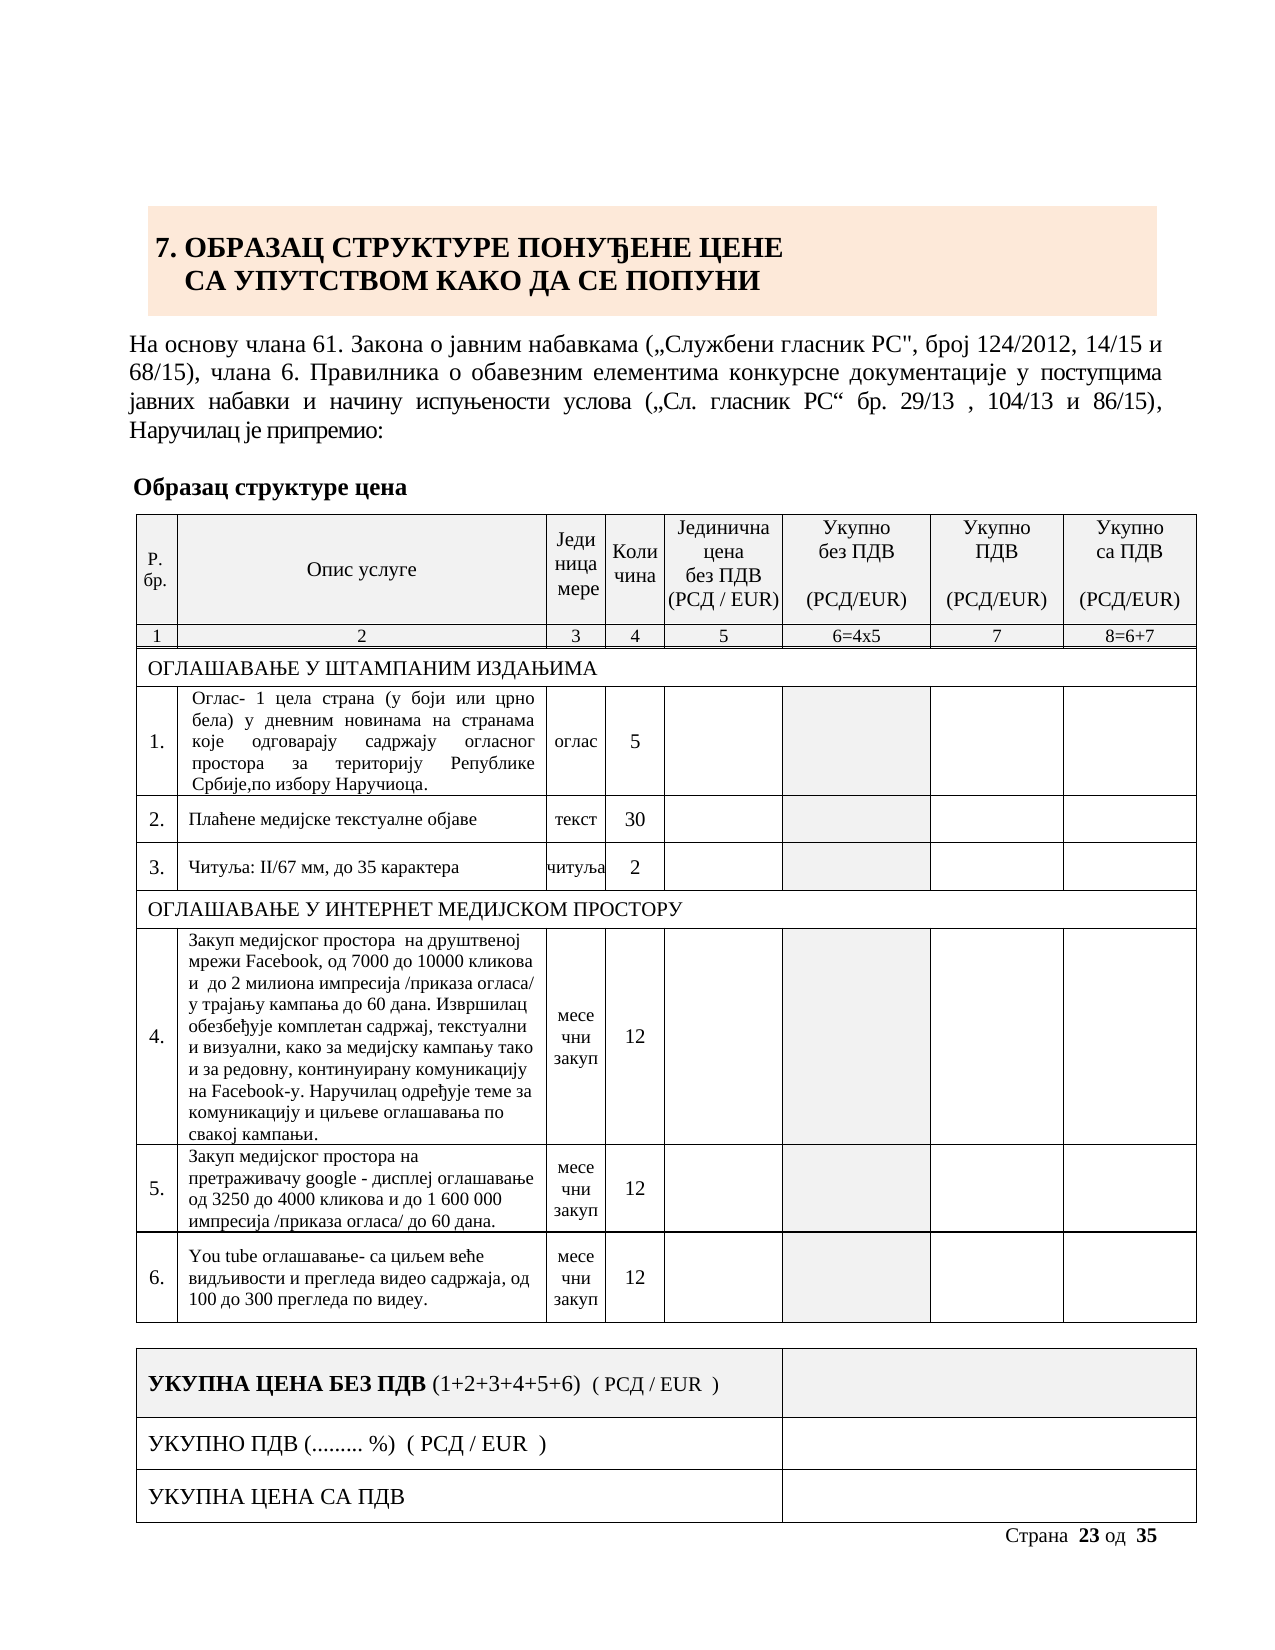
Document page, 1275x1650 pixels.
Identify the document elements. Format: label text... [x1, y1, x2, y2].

table_cell 1 [137, 625, 177, 646]
table_cell [931, 796, 1063, 842]
table_cell [665, 1233, 782, 1322]
table_cell 7 [931, 625, 1063, 646]
table_cell [783, 1145, 930, 1231]
table_cell месе чни закуп [547, 1145, 605, 1231]
table_cell 12 [606, 1233, 664, 1322]
table_header УКУПНА ЦЕНА БЕЗ ПДВ (1+2+3+4+5+6) ( РСД / EUR ) [137, 1349, 782, 1417]
table_cell [665, 929, 782, 1144]
table_cell Oглас- 1 цела страна (у боји или црно бела) у дневним новинама на странама које одговарају садржају огласног простора за територију Републике Србије,по избору Наручиоца. [178, 687, 546, 795]
table_cell 4. [137, 929, 177, 1144]
table_cell [665, 843, 782, 890]
table_cell 5. [137, 1145, 177, 1231]
table_cell [931, 1233, 1063, 1322]
text Образац структуре цена [133, 472, 1157, 501]
table_cell [783, 843, 930, 890]
table_cell [665, 1145, 782, 1231]
text На основу члана 61. Закона о јавним набавкама („Службени гласник РС", број 124/2012, 14/15 и 68/15), члана 6. Правилника о обавезним елементима конкурсне документације у поступцима јавних набавки и начину испуњености услова („Сл. гласник РС“ бр. 29/13 , 104/13 и 86/15), Наручилац је припремио: [129, 329, 1162, 444]
table_cell [1064, 929, 1196, 1144]
table_cell You tube оглашавање- са циљем веће видљивости и прегледа видео садржаја, од 100 до 300 прегледа по видеу. [178, 1233, 546, 1322]
table_cell 12 [606, 929, 664, 1144]
table_cell [665, 796, 782, 842]
table_cell [1064, 1145, 1196, 1231]
table_header Коли чина [606, 515, 664, 623]
table_header Укупно без ПДВ (РСД/EUR) [783, 515, 930, 623]
table_cell 8=6+7 [1064, 625, 1196, 646]
table_cell [931, 843, 1063, 890]
table_cell Читуља: II/67 мм, до 35 карактера [178, 843, 546, 890]
table_cell оглас [547, 687, 605, 795]
table_cell 3. [137, 843, 177, 890]
table_cell [931, 929, 1063, 1144]
table_header Укупно са ПДВ (РСД/EUR) [1064, 515, 1196, 623]
table_cell 6. [137, 1233, 177, 1322]
table_cell 6=4x5 [783, 625, 930, 646]
table_cell УКУПНО ПДВ (......... %) ( РСД / EUR ) [137, 1418, 782, 1469]
table_header Опис услуге [178, 515, 546, 623]
table_cell 4 [606, 625, 664, 646]
table_cell ОГЛАШАВАЊЕ У ШТАМПАНИМ ИЗДАЊИМА [137, 649, 1196, 686]
text 7. ОБРАЗАЦ СТРУКТУРЕ ПОНУЂЕНЕ ЦЕНЕ [148, 230, 1157, 263]
table_header Р. бр. [137, 515, 177, 623]
table_cell [783, 687, 930, 795]
table_cell Плаћене медијске текстуалне објаве [178, 796, 546, 842]
table_cell 2 [178, 625, 546, 646]
table_cell [783, 1418, 1196, 1469]
table_cell [1064, 687, 1196, 795]
table_cell 3 [547, 625, 605, 646]
table_cell 5 [606, 687, 664, 795]
table_cell 12 [606, 1145, 664, 1231]
table_cell Закуп медијског простора на претраживачу google - дисплej оглашавање од 3250 до 4000 кликова и до 1 600 000 импресија /приказа огласа/ до 60 дана. [178, 1145, 546, 1231]
table_cell [931, 1145, 1063, 1231]
table_cell Закуп медијског простора на друштвеној мрежи Facebook, од 7000 до 10000 кликова и до 2 милиона импресија /приказа огласа/ у трајању кампања до 60 дана. Извршилац обезбеђује комплетан садржај, текстуални и визуални, како за медијску кампању тако и за редовну, континуирану комуникацију на Facebook-у. Наручилац одређује теме за комуникацију и циљеве оглашавања по свакој кампањи. [178, 929, 546, 1144]
table_header Укупно ПДВ (РСД/EUR) [931, 515, 1063, 623]
table_cell [783, 1470, 1196, 1522]
table_cell [1064, 843, 1196, 890]
table_cell УКУПНА ЦЕНА СА ПДВ [137, 1470, 782, 1522]
table_cell читуља [547, 843, 605, 890]
table_cell 2. [137, 796, 177, 842]
table_cell 1. [137, 687, 177, 795]
table_cell [783, 929, 930, 1144]
table_cell 5 [665, 625, 782, 646]
table_cell [931, 687, 1063, 795]
table_cell [783, 1233, 930, 1322]
table_cell месе чни закуп [547, 1233, 605, 1322]
table_cell [783, 796, 930, 842]
table_cell месе чни закуп [547, 929, 605, 1144]
table_cell ОГЛАШАВАЊЕ У ИНТЕРНЕТ МЕДИЈСКОМ ПРОСТОРУ [137, 891, 1196, 927]
table_cell [1064, 1233, 1196, 1322]
text СА УПУТСТВОМ КАКО ДА СЕ ПОПУНИ [148, 263, 1157, 297]
table_cell 2 [606, 843, 664, 890]
table_cell текст [547, 796, 605, 842]
table_cell [665, 687, 782, 795]
table_cell 30 [606, 796, 664, 842]
table_header Једи ница мере [547, 515, 605, 623]
table_cell [1064, 796, 1196, 842]
table_header Јединична цена без ПДВ (РСД / EUR) [665, 515, 782, 623]
table_header [783, 1349, 1196, 1417]
